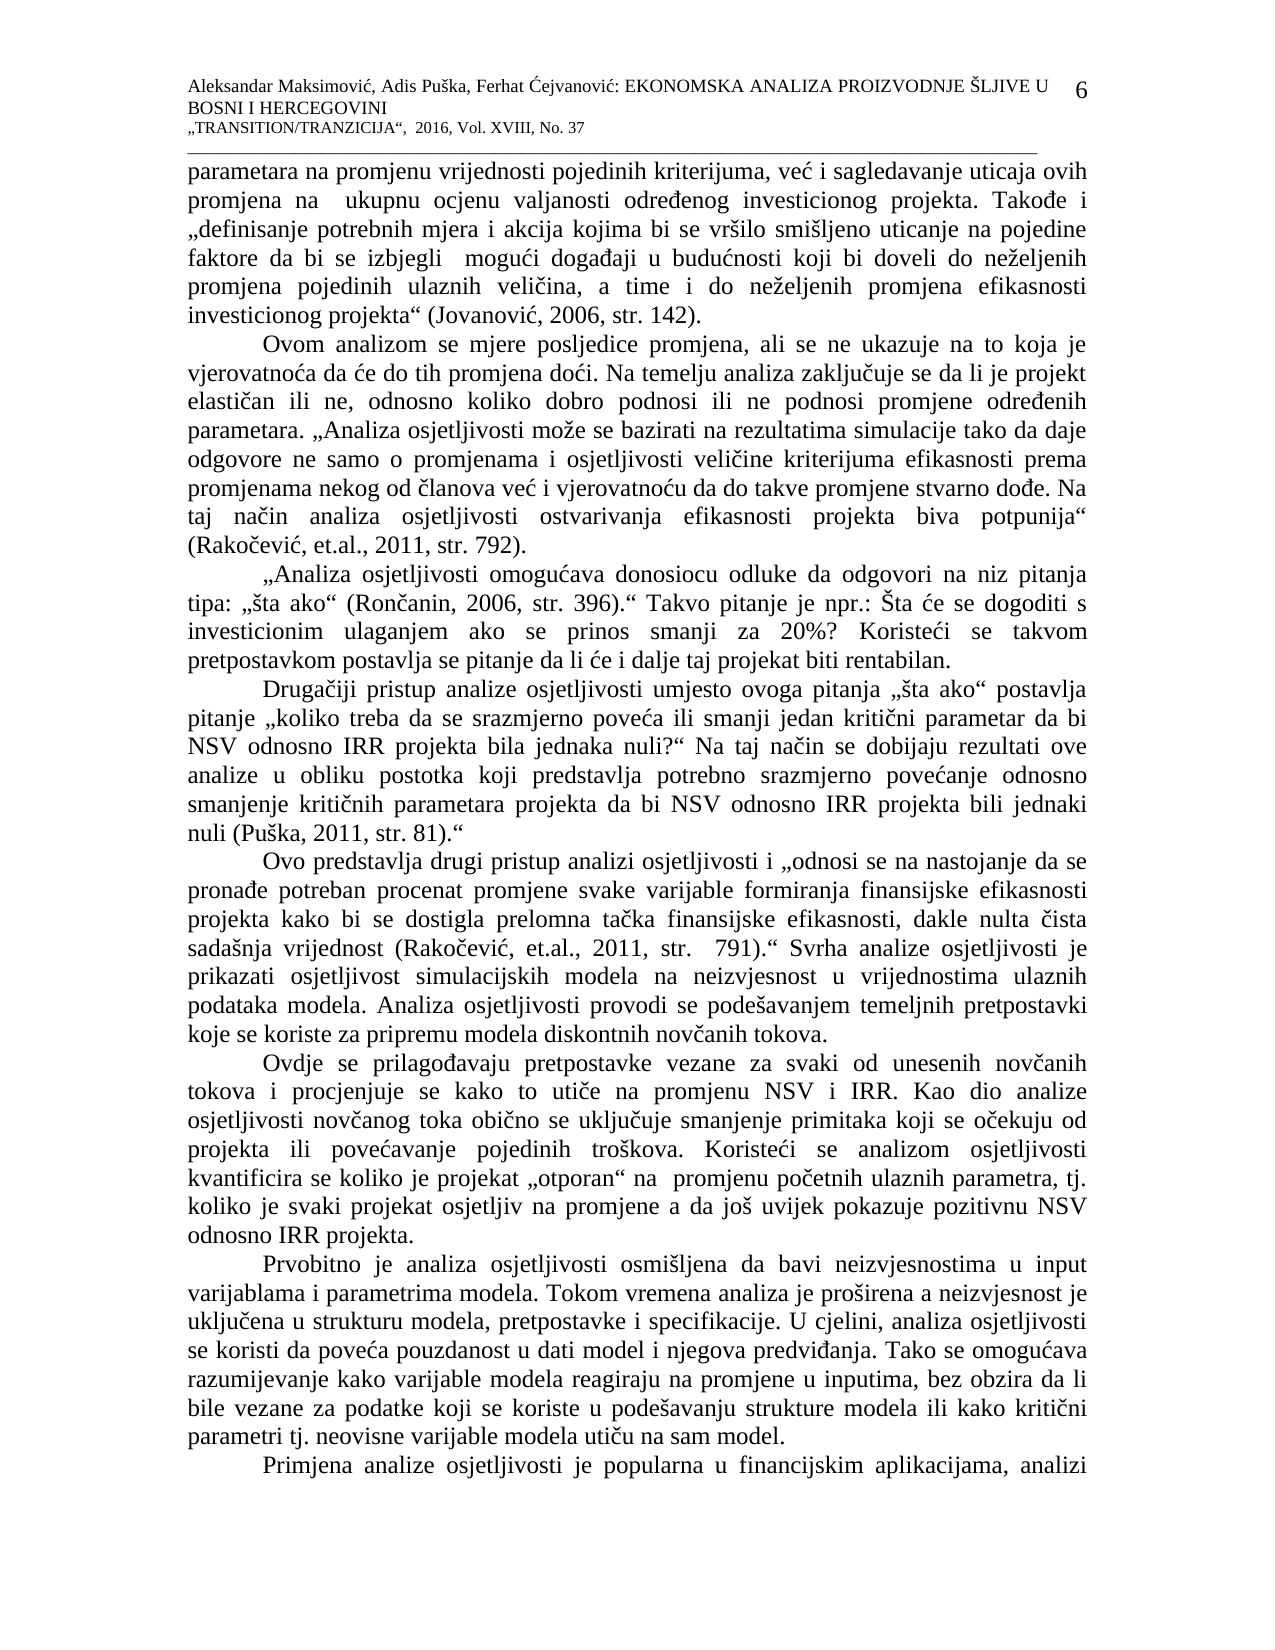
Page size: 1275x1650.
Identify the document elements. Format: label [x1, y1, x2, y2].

text [187, 156, 1088, 1479]
